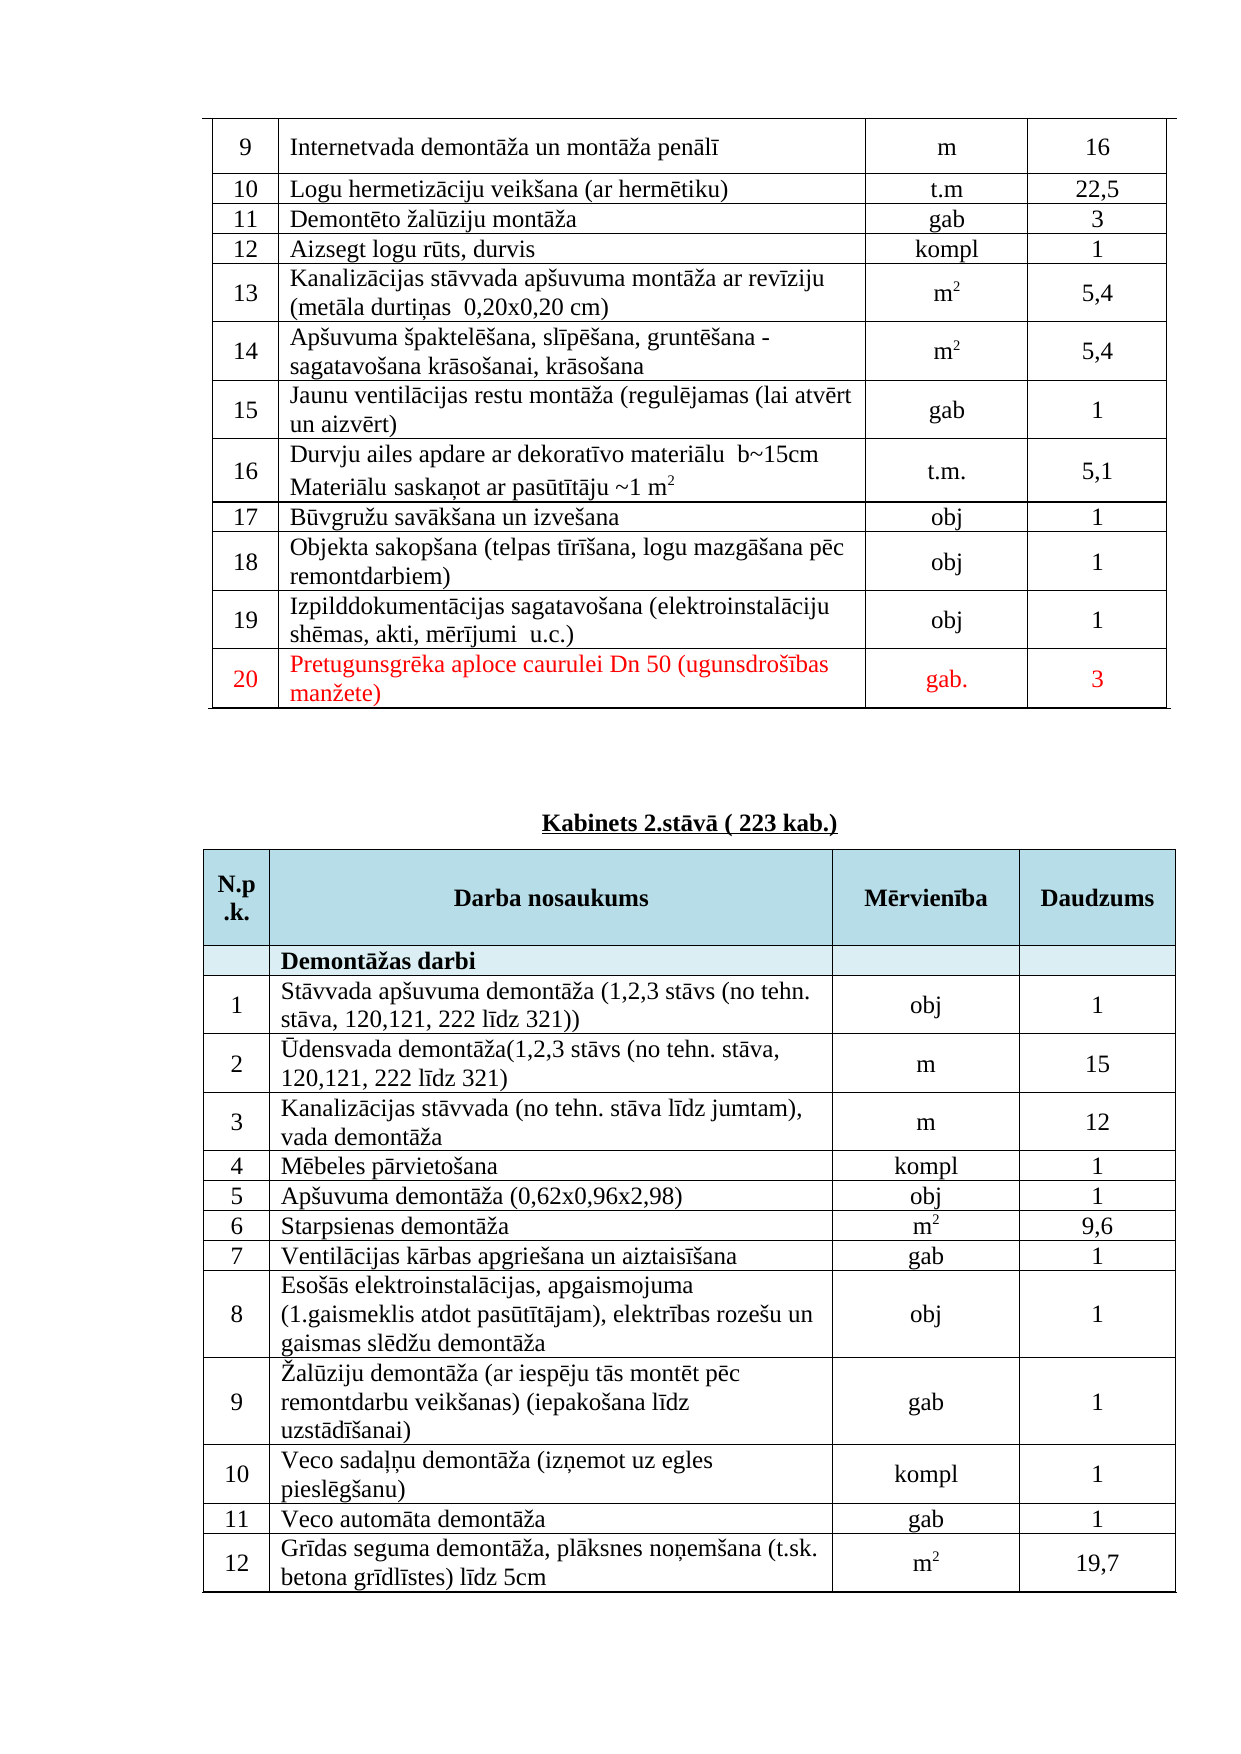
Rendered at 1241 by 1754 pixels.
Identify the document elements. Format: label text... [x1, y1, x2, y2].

table_header Kabinets tehn. stāvā (Nr.231) [202, 119, 1177, 1592]
